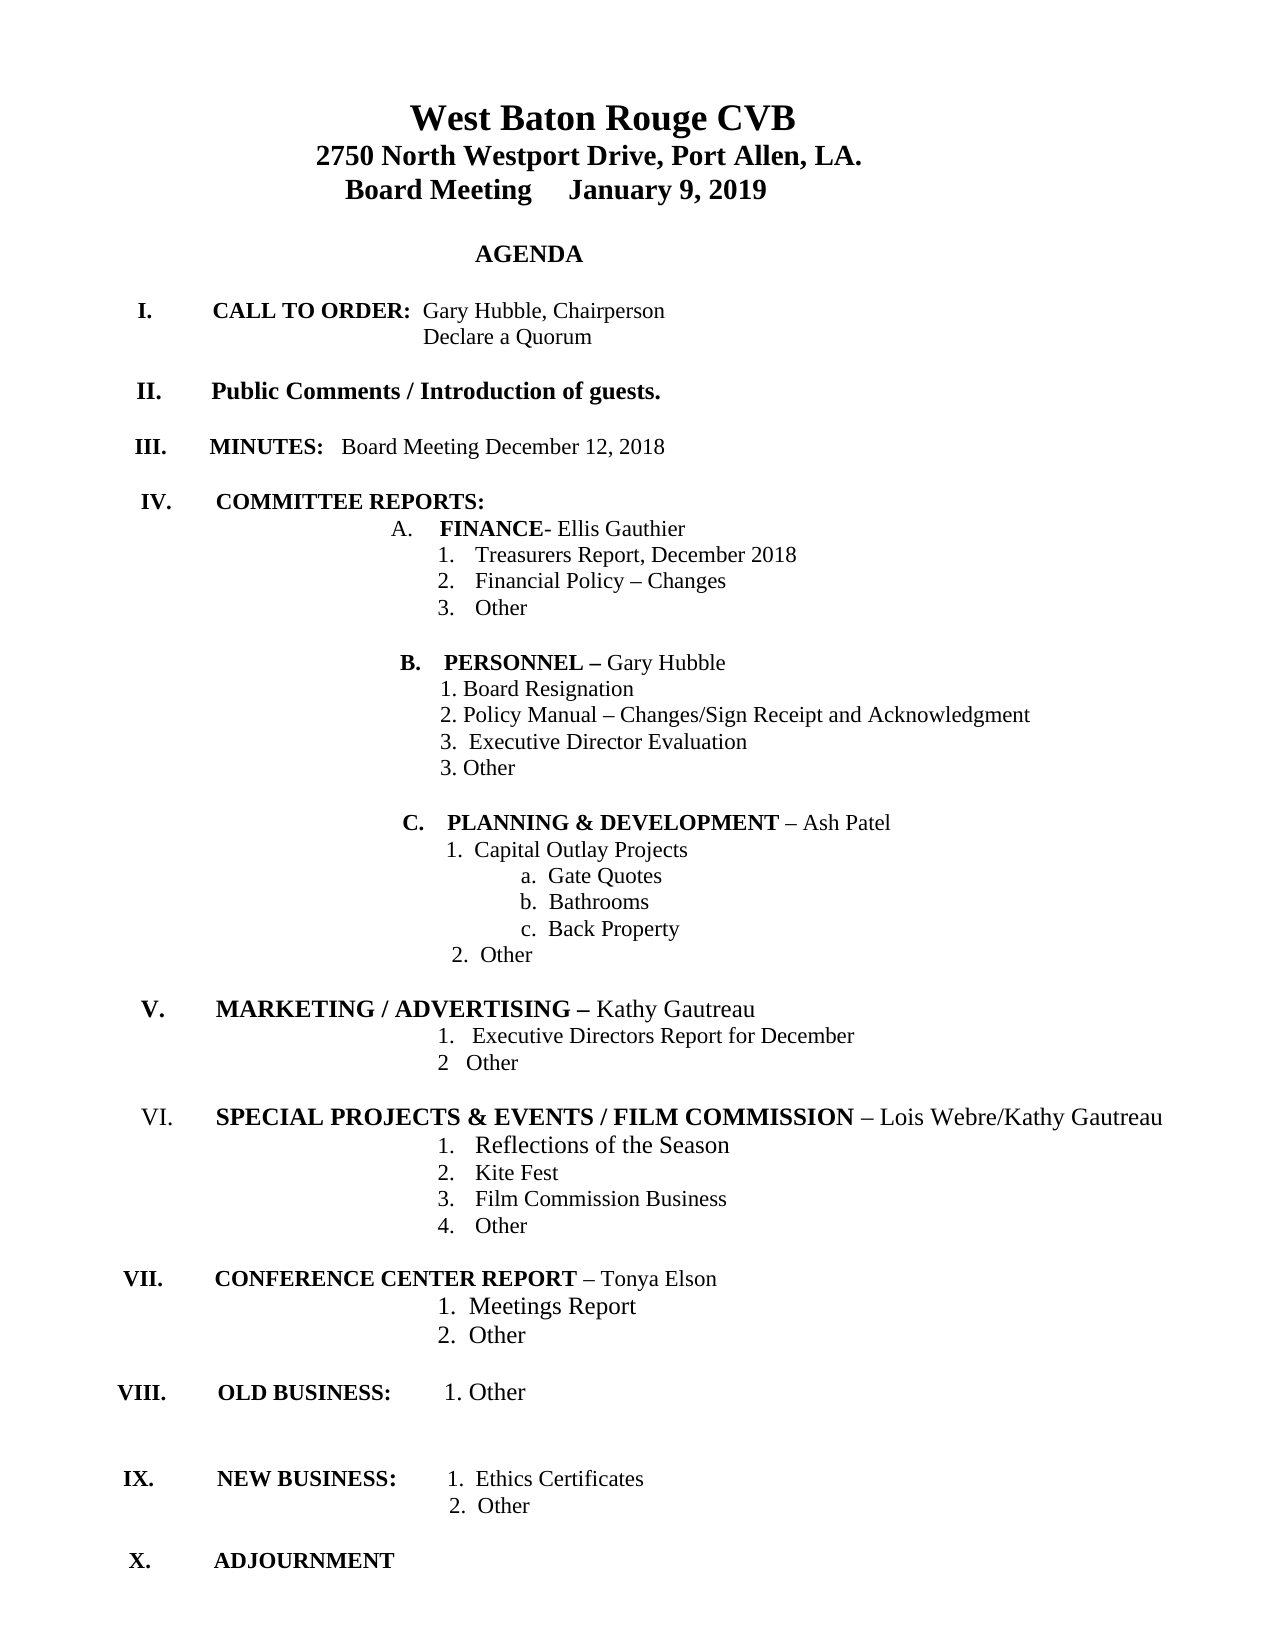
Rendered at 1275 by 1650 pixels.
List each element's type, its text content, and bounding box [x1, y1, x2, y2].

list Reflections of the Season [437, 1130, 1171, 1159]
text 3. Other [100, 754, 1171, 781]
list Treasurers Report, December 2018 [437, 541, 1171, 567]
text 2 Other [437, 1049, 1171, 1075]
text IX. NEW BUSINESS: 1. Ethics Certificates [100, 1463, 1171, 1492]
text III. MINUTES: Board Meeting December 12, 2018 [100, 433, 1171, 459]
list COMMITTEE REPORTS: [141, 488, 1171, 515]
text West Baton Rouge CVB [325, 95, 1171, 138]
text Declare a Quorum [325, 323, 1171, 349]
list CALL TO ORDER: Gary Hubble, Chairperson [137, 297, 1171, 323]
text 2. Other [100, 941, 1171, 967]
text C. PLANNING & DEVELOPMENT – Ash Patel [391, 809, 1171, 836]
list Other [437, 594, 1171, 620]
list Kite Fest [437, 1159, 1171, 1186]
text AGENDA [100, 239, 1171, 268]
text 2. Policy Manual – Changes/Sign Receipt and Acknowledgment [100, 702, 1171, 728]
text VII. CONFERENCE CENTER REPORT – Tonya Elson [100, 1264, 1171, 1291]
text 1. Executive Directors Report for December [437, 1023, 1171, 1049]
list 1. Capital Outlay Projects [253, 836, 1171, 862]
list Public Comments / Introduction of guests. [136, 376, 1171, 404]
text B. PERSONNEL – Gary Hubble [325, 649, 1171, 675]
text 1. Meetings Report [325, 1291, 1171, 1320]
text 1. Board Resignation [100, 675, 1171, 702]
list SPECIAL PROJECTS & EVENTS / FILM COMMISSION – Lois Webre/Kathy Gautreau [141, 1102, 1171, 1130]
list FINANCE- Ellis Gauthier [391, 515, 1171, 541]
text 2750 North Westport Drive, Port Allen, LA. [316, 138, 1171, 172]
list Financial Policy – Changes [437, 567, 1171, 594]
text X. ADJOURNMENT [100, 1547, 1171, 1574]
text 2. Other [325, 1320, 1171, 1348]
text 2. Other [437, 1492, 1171, 1518]
list a. Gate Quotes [253, 862, 1171, 888]
text 3. Executive Director Evaluation [100, 728, 1171, 754]
text VIII. OLD BUSINESS: 1. Other [100, 1377, 1171, 1406]
subtitle MARKETING / ADVERTISING – Kathy Gautreau [141, 994, 1171, 1023]
list Other [437, 1212, 1171, 1238]
text b. Bathrooms [100, 888, 1171, 915]
text c. Back Property [100, 915, 1171, 941]
list Film Commission Business [437, 1186, 1171, 1212]
text Board Meeting January 9, 2019 [316, 172, 1171, 206]
